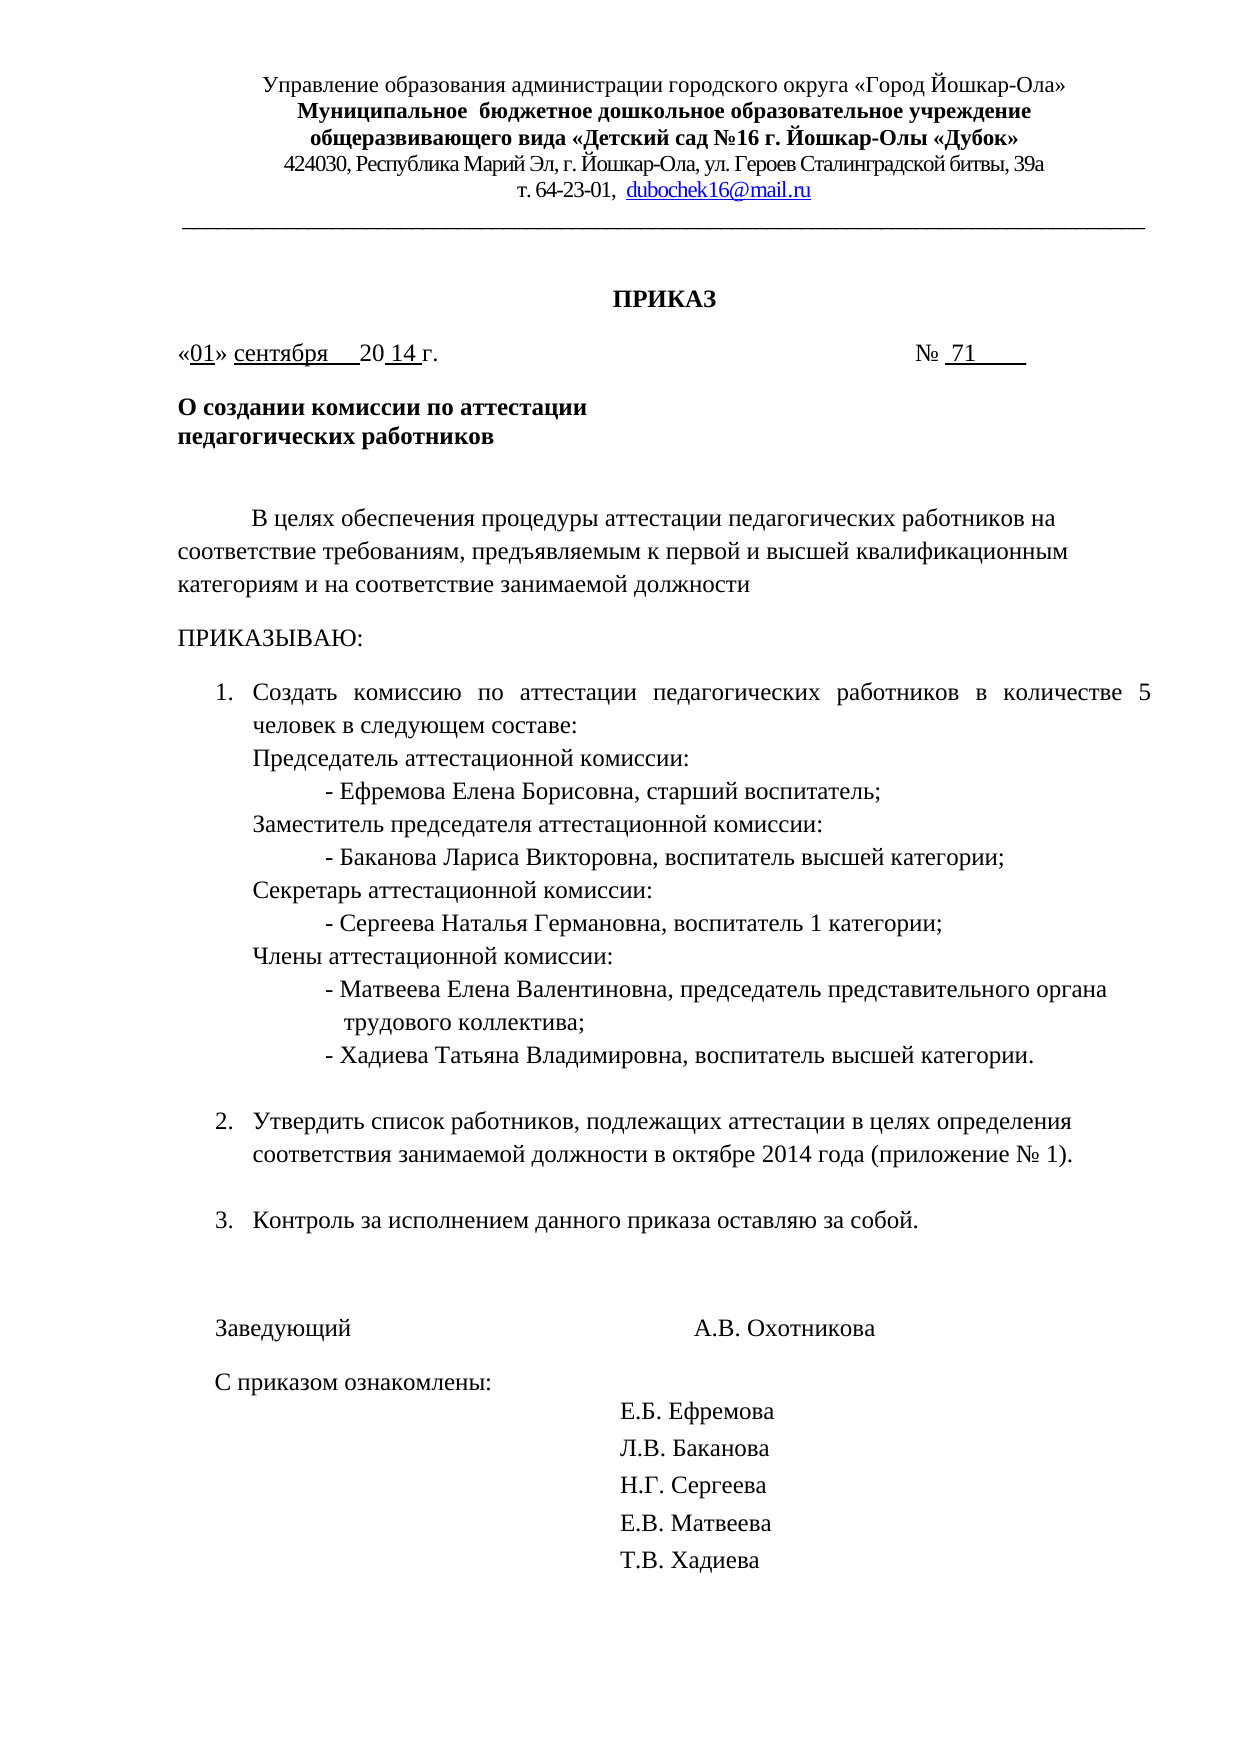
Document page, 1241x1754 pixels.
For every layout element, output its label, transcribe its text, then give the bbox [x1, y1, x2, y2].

list - Сергеева Наталья Германовна, воспитатель 1 категории; [252, 908, 1152, 937]
list Утвердить список работников, подлежащих аттестации в целях определения соответствия занимаемой должности в октябре 2014 года (приложение № 1). [215, 1106, 1152, 1168]
text ПРИКАЗ [177, 284, 1152, 313]
list - Баканова Лариса Викторовна, воспитатель высшей категории; [252, 842, 1152, 871]
text 424030, Республика Марий Эл, г. Йошкар-Ола, ул. Героев Сталинградской битвы, 39а [177, 150, 1152, 176]
text Управление образования администрации городского округа «Город Йошкар-Ола» [177, 71, 1152, 97]
text «01» сентября 20 14 г. № 71____ [177, 338, 1152, 367]
list - Матвеева Елена Валентиновна, председатель представительного органа [252, 974, 1152, 1003]
text ____________________________________________________________________________________ [177, 203, 1152, 231]
text ПРИКАЗЫВАЮ: [177, 623, 1152, 652]
list Члены аттестационной комиссии: [252, 941, 1152, 970]
list - Ефремова Елена Борисовна, старший воспитатель; [252, 776, 1152, 805]
text Е.Б. Ефремова [214, 1396, 1152, 1424]
list Контроль за исполнением данного приказа оставляю за собой. [215, 1206, 1152, 1234]
text Н.Г. Сергеева [214, 1470, 1152, 1499]
text В целях обеспечения процедуры аттестации педагогических работников на соответствие требованиям, предъявляемым к первой и высшей квалификационным категориям и на соответствие занимаемой должности [177, 503, 1152, 598]
list - Хадиева Татьяна Владимировна, воспитатель высшей категории. [252, 1040, 1152, 1069]
list Заместитель председателя аттестационной комиссии: [252, 809, 1152, 838]
list Секретарь аттестационной комиссии: [252, 875, 1152, 904]
text общеразвивающего вида «Детский сад №16 г. Йошкар-Олы «Дубок» [177, 123, 1152, 150]
text т. 64-23-01, dubochek16@mail.ru [177, 176, 1152, 203]
list Председатель аттестационной комиссии: [252, 743, 1152, 772]
text С приказом ознакомлены: [214, 1367, 1152, 1396]
text Л.В. Баканова [214, 1433, 1152, 1462]
text Т.В. Хадиева [214, 1545, 1152, 1574]
text О создании комиссии по аттестации [177, 392, 1152, 421]
text Е.В. Матвеева [214, 1508, 1152, 1536]
list Создать комиссию по аттестации педагогических работников в количестве 5 человек в следующем составе: [215, 677, 1152, 739]
text педагогических работников [177, 421, 1152, 449]
text Муниципальное бюджетное дошкольное образовательное учреждение [177, 97, 1152, 123]
list трудового коллектива; [252, 1007, 1152, 1036]
text Заведующий А.В. Охотникова [215, 1313, 1152, 1342]
